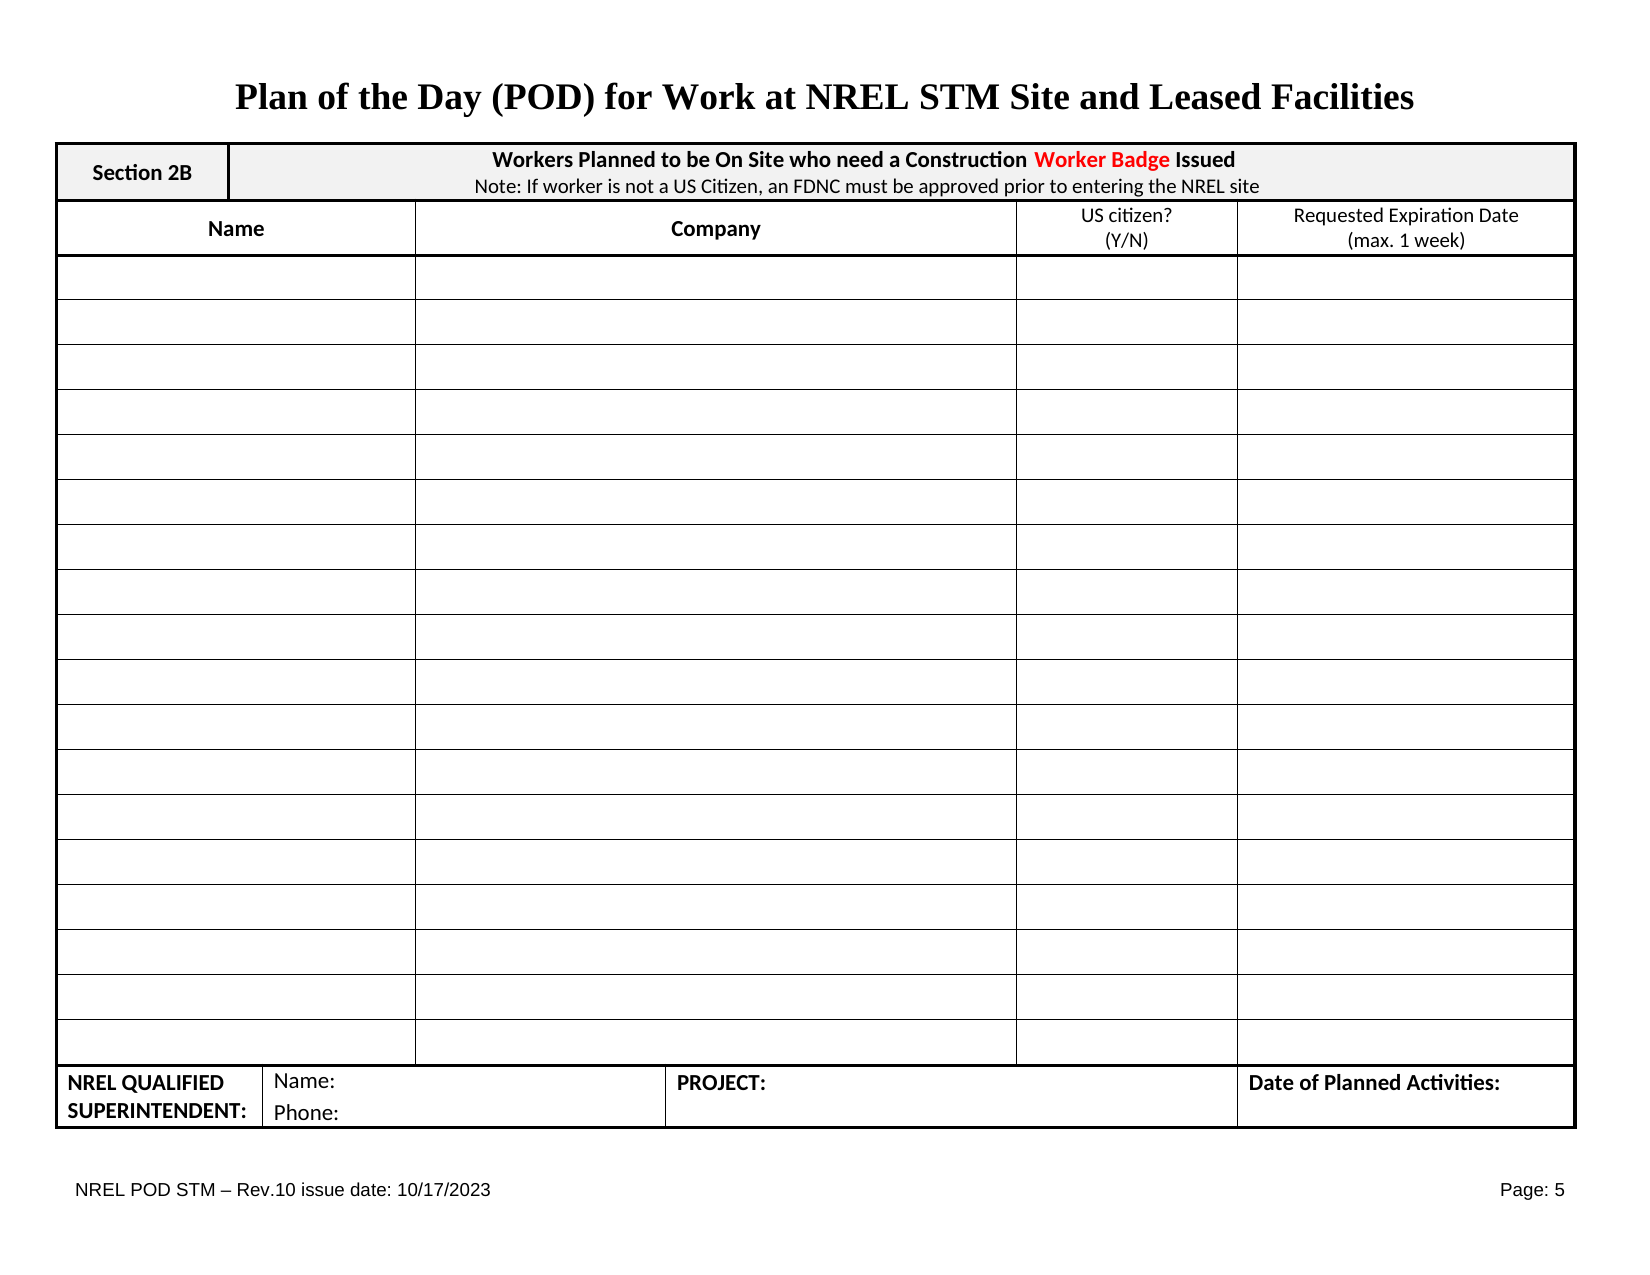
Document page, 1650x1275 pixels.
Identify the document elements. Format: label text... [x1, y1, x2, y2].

table_cell [416, 1020, 1016, 1063]
table_cell [58, 930, 415, 973]
table_cell NREL QUALIFIED SUPERINTENDENT: [58, 1067, 262, 1126]
table_cell [58, 480, 415, 523]
table_cell [1238, 257, 1573, 298]
table_cell [58, 975, 415, 1018]
table_cell [58, 615, 415, 658]
table_cell [1017, 975, 1237, 1018]
table_cell [1238, 975, 1573, 1018]
table_cell [1238, 750, 1573, 793]
table_cell [416, 930, 1016, 973]
table_cell Phone: [263, 1095, 665, 1126]
table_cell [1017, 885, 1237, 928]
table_cell [58, 390, 415, 433]
table_cell [1238, 840, 1573, 883]
table_cell US citizen? (Y/N) [1017, 202, 1237, 253]
table_header Section 2B [58, 145, 227, 199]
table_cell [1238, 1020, 1573, 1063]
table_cell Name: [263, 1067, 665, 1094]
table_cell [58, 435, 415, 478]
table_cell [58, 345, 415, 388]
table_cell PROJECT: [666, 1067, 1237, 1126]
table_cell [58, 840, 415, 883]
table_cell [416, 795, 1016, 838]
table_cell [1017, 615, 1237, 658]
table_cell [416, 525, 1016, 568]
table_cell [1238, 570, 1573, 613]
table_cell [1017, 840, 1237, 883]
table_cell [416, 840, 1016, 883]
table_cell [1238, 435, 1573, 478]
table_cell [58, 257, 415, 298]
table_cell [416, 570, 1016, 613]
table_cell [416, 257, 1016, 298]
table_cell [1017, 435, 1237, 478]
table_cell [1017, 750, 1237, 793]
table_cell [58, 1020, 415, 1063]
table_cell Requested Expiration Date (max. 1 week) [1238, 202, 1573, 253]
table_cell [416, 345, 1016, 388]
table_cell [58, 795, 415, 838]
table_cell [416, 390, 1016, 433]
table_cell [58, 705, 415, 748]
table_cell [1238, 885, 1573, 928]
table_cell [58, 660, 415, 703]
table_cell [1017, 300, 1237, 343]
table_cell [1017, 525, 1237, 568]
table_cell [1238, 480, 1573, 523]
table_cell [416, 975, 1016, 1018]
table_cell [1238, 390, 1573, 433]
table_cell [1238, 795, 1573, 838]
table_cell [1017, 390, 1237, 433]
table_cell [1017, 795, 1237, 838]
table_cell [58, 300, 415, 343]
table_cell [58, 750, 415, 793]
table_cell [416, 660, 1016, 703]
table_cell [416, 480, 1016, 523]
table_cell [58, 525, 415, 568]
table_cell [416, 300, 1016, 343]
table_cell [416, 615, 1016, 658]
table_cell [416, 705, 1016, 748]
table_cell [1017, 930, 1237, 973]
table_cell [1238, 300, 1573, 343]
table_cell [1017, 1020, 1237, 1063]
table_cell [58, 885, 415, 928]
table_cell [1238, 345, 1573, 388]
table_cell [416, 435, 1016, 478]
table_cell Date of Planned Activities: [1238, 1067, 1573, 1126]
table_cell Name [58, 202, 415, 253]
table_cell [416, 885, 1016, 928]
table_cell Company [416, 202, 1016, 253]
table_cell [1017, 480, 1237, 523]
table_cell [1238, 615, 1573, 658]
table_cell [1017, 705, 1237, 748]
table_cell [416, 750, 1016, 793]
table_cell [58, 570, 415, 613]
table_cell [1017, 660, 1237, 703]
table_cell [1238, 705, 1573, 748]
table_header Workers Planned to be On Site who need a Construction Worker Badge Issued Note: If worker is not a US Citizen, an FDNC must be approved prior to entering the NREL site [230, 145, 1573, 199]
table_cell [1238, 525, 1573, 568]
table_cell [1238, 660, 1573, 703]
table_cell [1238, 930, 1573, 973]
table_cell [1017, 345, 1237, 388]
table_cell [1017, 257, 1237, 298]
table_cell [1017, 570, 1237, 613]
